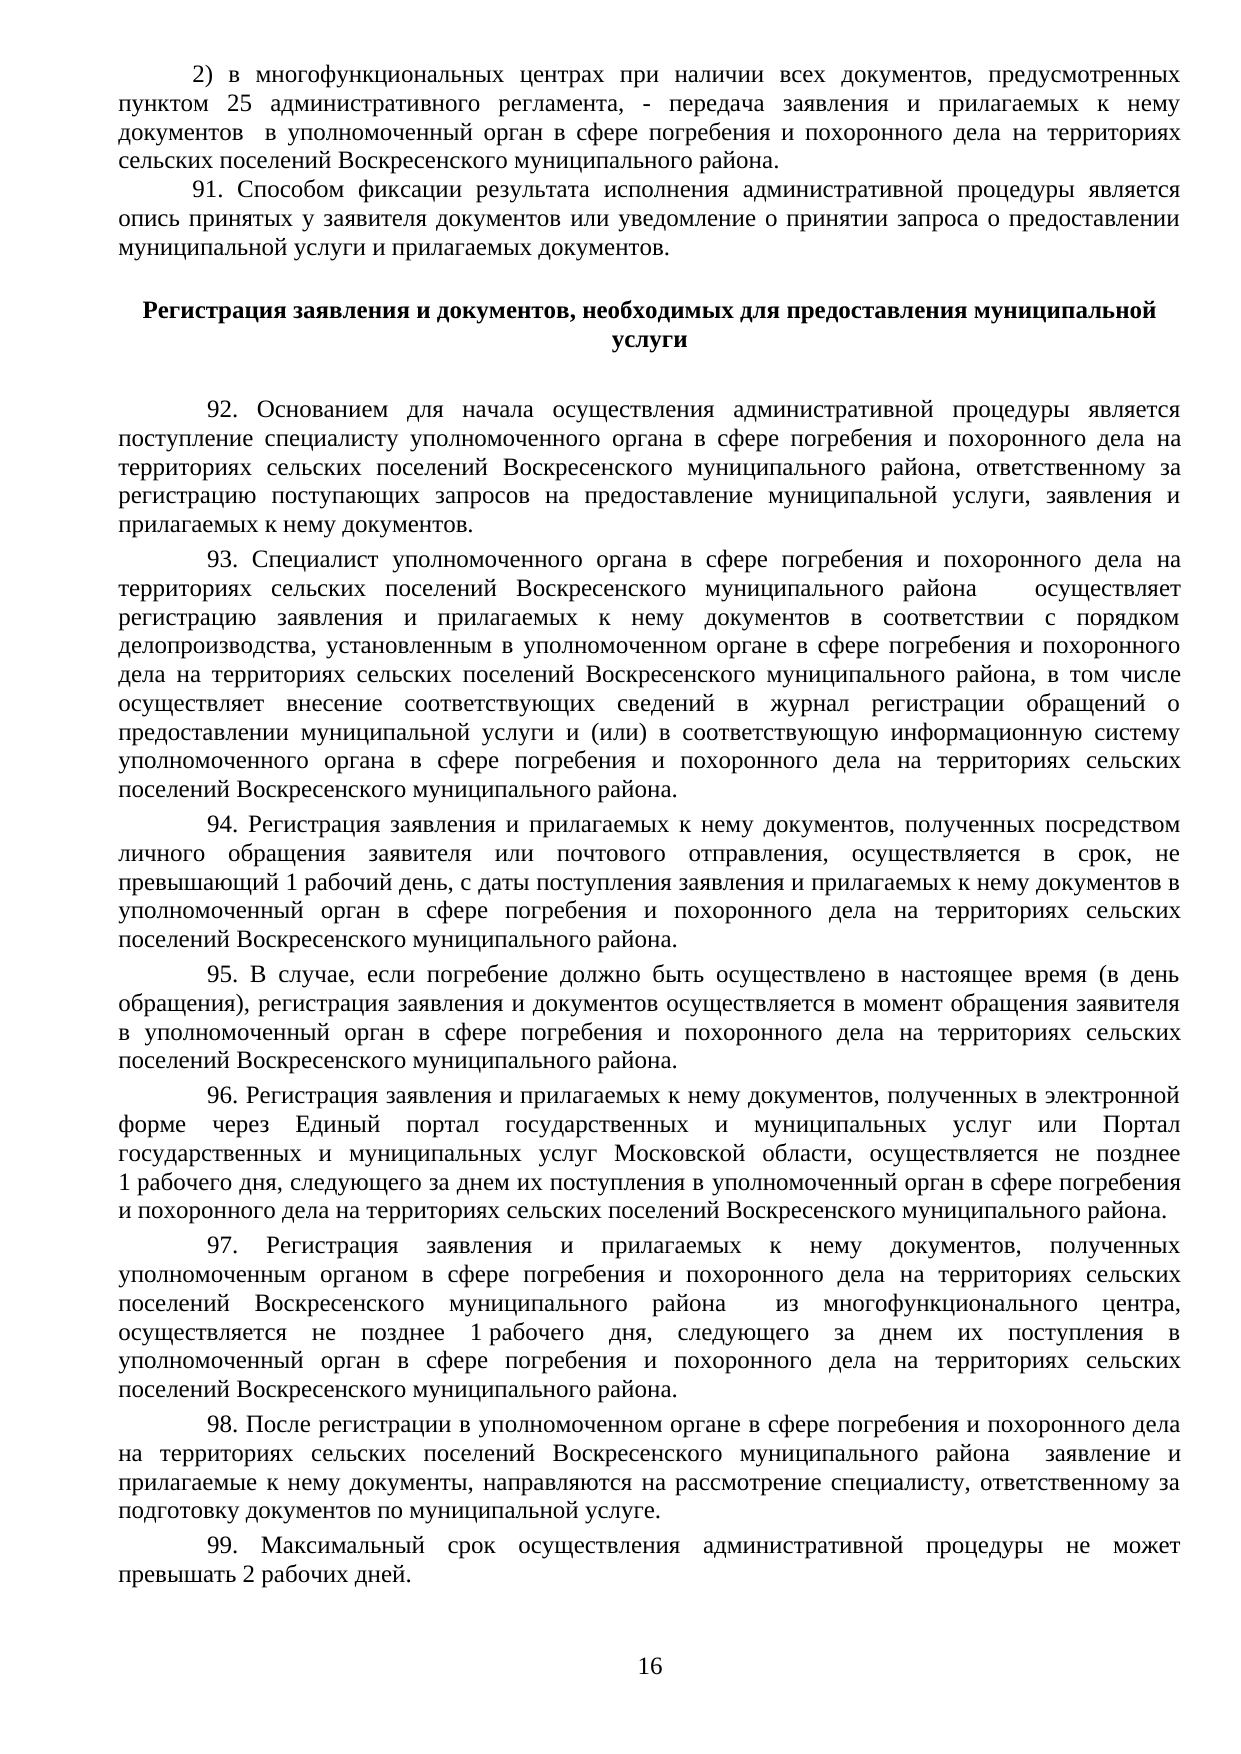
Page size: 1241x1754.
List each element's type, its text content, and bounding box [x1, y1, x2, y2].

text 96. Регистрация заявления и прилагаемых к нему документов, полученных в электронной форме через Единый портал государственных и муниципальных услуг или Портал государственных и муниципальных услуг Московской области, осуществляется не позднее 1 рабочего дня, следующего за днем их поступления в уполномоченный орган в сфере погребения и похоронного дела на территориях сельских поселений Воскресенского муниципального района. [118, 1080, 1181, 1224]
text 98. После регистрации в уполномоченном органе в сфере погребения и похоронного дела на территориях сельских поселений Воскресенского муниципального района заявление и прилагаемые к нему документы, направляются на рассмотрение специалисту, ответственному за подготовку документов по муниципальной услуге. [118, 1409, 1181, 1524]
list 91. Способом фиксации результата исполнения административной процедуры является опись принятых у заявителя документов или уведомление о принятии запроса о предоставлении муниципальной услуги и прилагаемых документов. [118, 174, 1181, 260]
text 97. Регистрация заявления и прилагаемых к нему документов, полученных уполномоченным органом в сфере погребения и похоронного дела на территориях сельских поселений Воскресенского муниципального района из многофункционального центра, осуществляется не позднее 1 рабочего дня, следующего за днем их поступления в уполномоченный орган в сфере погребения и похоронного дела на территориях сельских поселений Воскресенского муниципального района. [118, 1230, 1181, 1403]
text 92. Основанием для начала осуществления административной процедуры является поступление специалисту уполномоченного органа в сфере погребения и похоронного дела на территориях сельских поселений Воскресенского муниципального района, ответственному за регистрацию поступающих запросов на предоставление муниципальной услуги, заявления и прилагаемых к нему документов. [118, 394, 1181, 538]
text Регистрация заявления и документов, необходимых для предоставления муниципальной услуги [118, 295, 1181, 353]
text 94. Регистрация заявления и прилагаемых к нему документов, полученных посредством личного обращения заявителя или почтового отправления, осуществляется в срок, не превышающий 1 рабочий день, с даты поступления заявления и прилагаемых к нему документов в уполномоченный орган в сфере погребения и похоронного дела на территориях сельских поселений Воскресенского муниципального района. [118, 809, 1181, 953]
text 93. Специалист уполномоченного органа в сфере погребения и похоронного дела на территориях сельских поселений Воскресенского муниципального района осуществляет регистрацию заявления и прилагаемых к нему документов в соответствии с порядком делопроизводства, установленным в уполномоченном органе в сфере погребения и похоронного дела на территориях сельских поселений Воскресенского муниципального района, в том числе осуществляет внесение соответствующих сведений в журнал регистрации обращений о предоставлении муниципальной услуги и (или) в соответствующую информационную систему уполномоченного органа в сфере погребения и похоронного дела на территориях сельских поселений Воскресенского муниципального района. [118, 544, 1181, 803]
text 99. Максимальный срок осуществления административной процедуры не может превышать 2 рабочих дней. [118, 1530, 1181, 1588]
text 95. В случае, если погребение должно быть осуществлено в настоящее время (в день обращения), регистрация заявления и документов осуществляется в момент обращения заявителя в уполномоченный орган в сфере погребения и похоронного дела на территориях сельских поселений Воскресенского муниципального района. [118, 959, 1181, 1074]
list 2) в многофункциональных центрах при наличии всех документов, предусмотренных пунктом 25 административного регламента, - передача заявления и прилагаемых к нему документов в уполномоченный орган в сфере погребения и похоронного дела на территориях сельских поселений Воскресенского муниципального района. [118, 59, 1181, 174]
